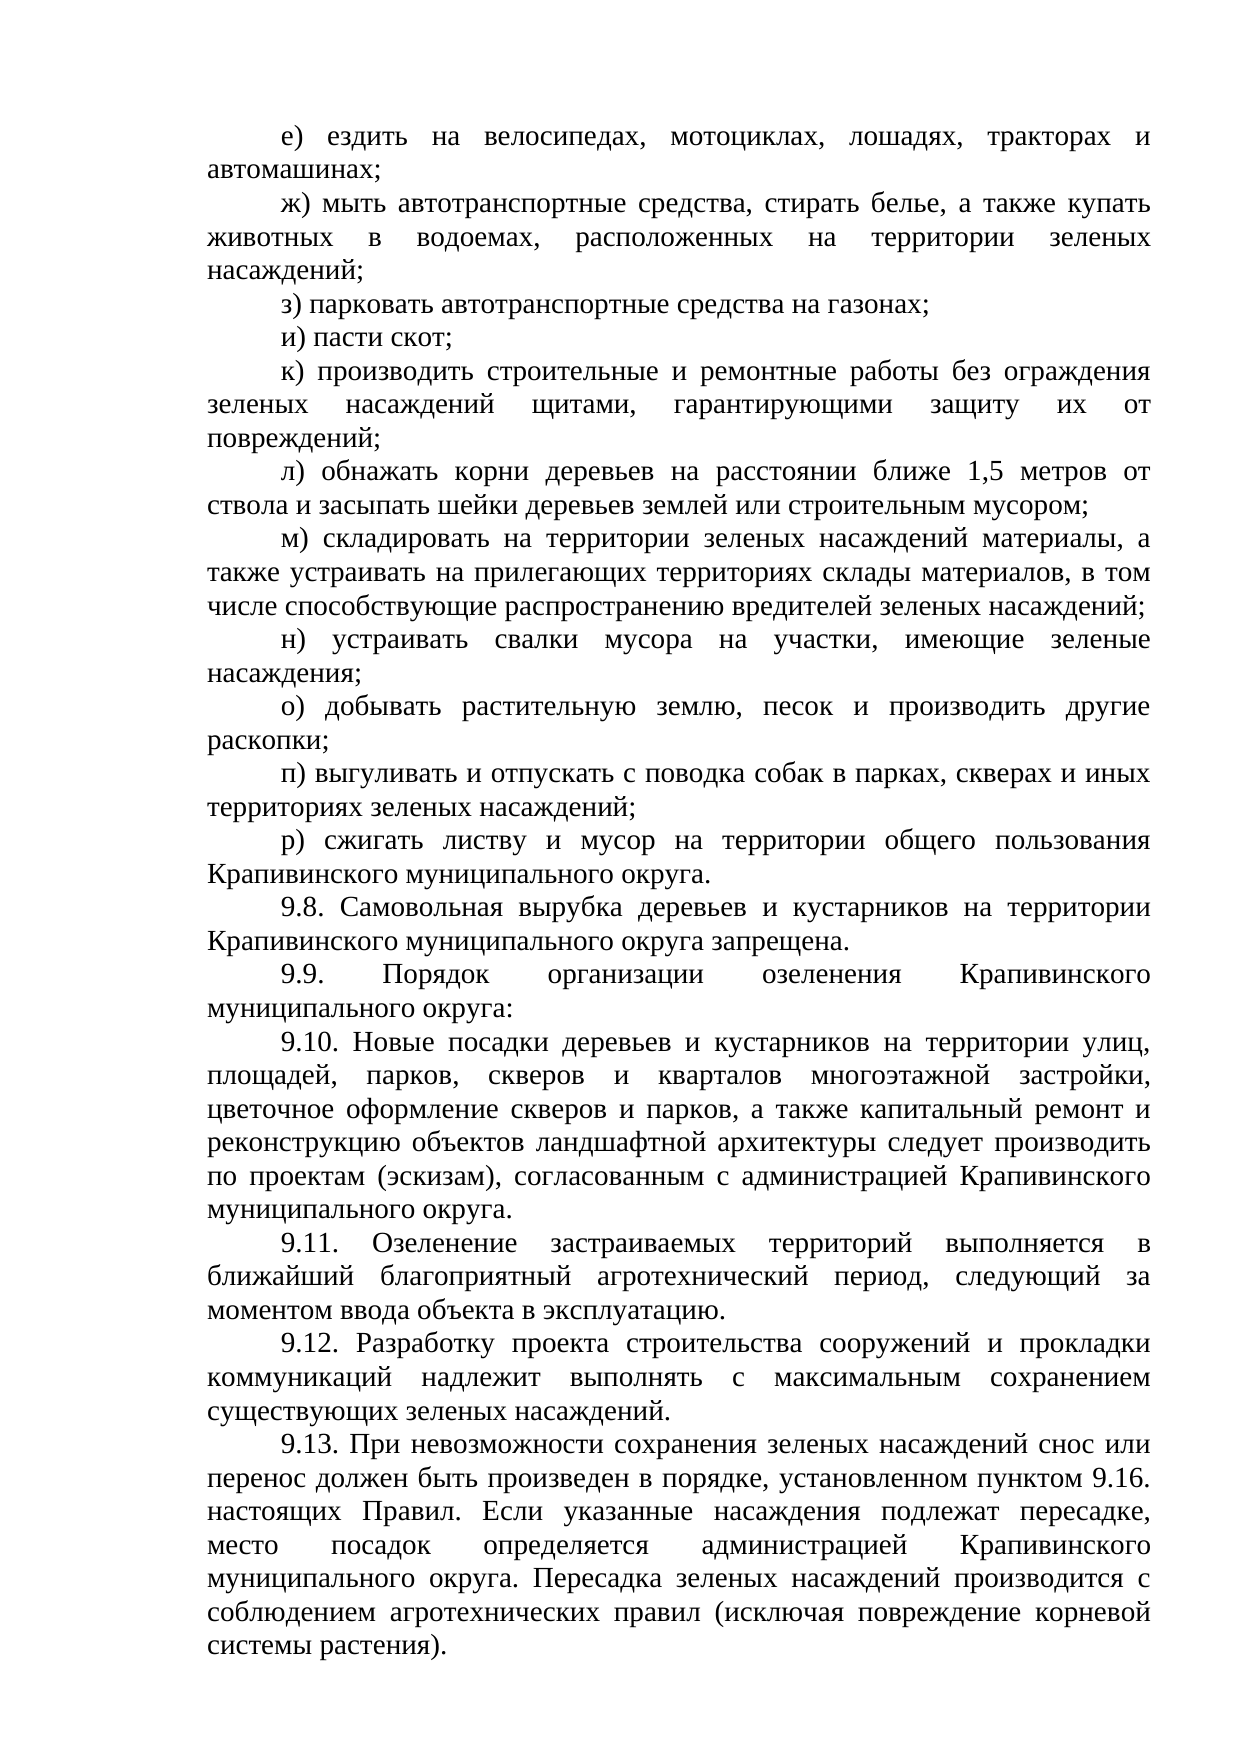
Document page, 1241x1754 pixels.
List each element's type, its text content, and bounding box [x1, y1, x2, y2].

text 9.12. Разработку проекта строительства сооружений и прокладки коммуникаций надлежит выполнять с максимальным сохранением существующих зеленых насаждений. [207, 1326, 1152, 1426]
text л) обнажать корни деревьев на расстоянии ближе 1,5 метров от ствола и засыпать шейки деревьев землей или строительным мусором; [207, 453, 1152, 521]
text е) ездить на велосипедах, мотоциклах, лошадях, тракторах и автомашинах; [207, 118, 1152, 185]
text 9.10. Новые посадки деревьев и кустарников на территории улиц, площадей, парков, скверов и кварталов многоэтажной застройки, цветочное оформление скверов и парков, а также капитальный ремонт и реконструкцию объектов ландшафтной архитектуры следует производить по проектам (эскизам), согласованным с администрацией Крапивинского муниципального округа. [207, 1024, 1152, 1225]
text 9.13. При невозможности сохранения зеленых насаждений снос или перенос должен быть произведен в порядке, установленном пунктом 9.16. настоящих Правил. Если указанные насаждения подлежат пересадке, место посадок определяется администрацией Крапивинского муниципального округа. Пересадка зеленых насаждений производится с соблюдением агротехнических правил (исключая повреждение корневой системы растения). [207, 1426, 1152, 1661]
text ж) мыть автотранспортные средства, стирать белье, а также купать животных в водоемах, расположенных на территории зеленых насаждений; [207, 185, 1152, 286]
text 9.8. Самовольная вырубка деревьев и кустарников на территории Крапивинского муниципального округа запрещена. [207, 889, 1152, 957]
text 9.9. Порядок организации озеленения Крапивинского муниципального округа: [207, 957, 1152, 1024]
text о) добывать растительную землю, песок и производить другие раскопки; [207, 688, 1152, 755]
text 9.11. Озеленение застраиваемых территорий выполняется в ближайший благоприятный агротехнический период, следующий за моментом ввода объекта в эксплуатацию. [207, 1225, 1152, 1326]
text к) производить строительные и ремонтные работы без ограждения зеленых насаждений щитами, гарантирующими защиту их от повреждений; [207, 353, 1152, 453]
text р) сжигать листву и мусор на территории общего пользования Крапивинского муниципального округа. [207, 822, 1152, 889]
text з) парковать автотранспортные средства на газонах; [207, 286, 1152, 319]
text и) пасти скот; [207, 319, 1152, 353]
text м) складировать на территории зеленых насаждений материалы, а также устраивать на прилегающих территориях склады материалов, в том числе способствующие распространению вредителей зеленых насаждений; [207, 521, 1152, 621]
text н) устраивать свалки мусора на участки, имеющие зеленые насаждения; [207, 621, 1152, 688]
text п) выгуливать и отпускать с поводка собак в парках, скверах и иных территориях зеленых насаждений; [207, 755, 1152, 822]
